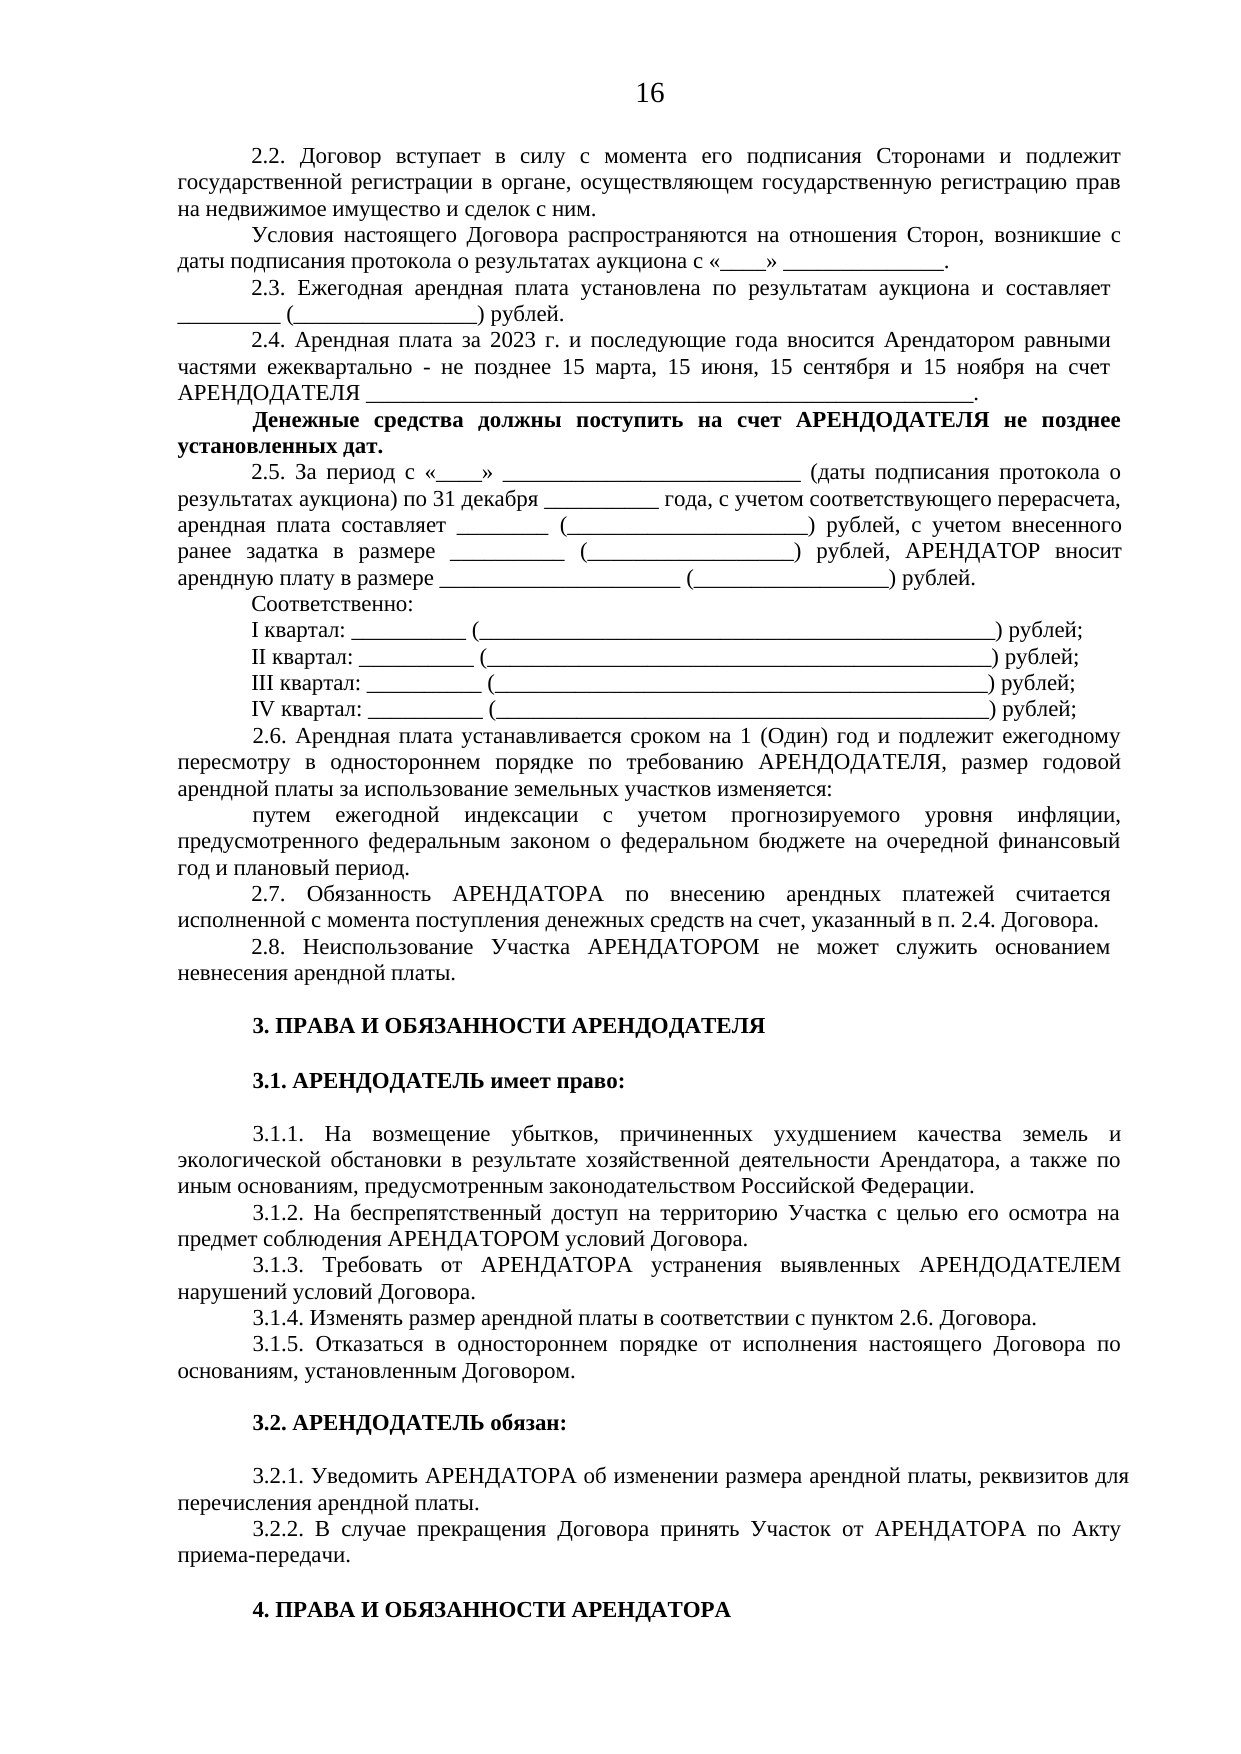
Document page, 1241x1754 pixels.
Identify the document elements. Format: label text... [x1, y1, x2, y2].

text 2.4. Арендная плата за 2023 г. и последующие года вносится Арендатором равными частями ежеквартально - не позднее 15 марта, 15 июня, 15 сентября и 15 ноября на счет АРЕНДОДАТЕЛЯ _____________________________________________________. [177, 327, 1112, 406]
text III квартал: __________ (___________________________________________) рублей; [177, 669, 1112, 696]
text IV квартал: __________ (___________________________________________) рублей; [177, 696, 1112, 722]
text 3.2.2. В случае прекращения Договора принять Участок от АРЕНДАТОРА по Акту приема-передачи. [177, 1515, 1122, 1568]
text 3.1.1. На возмещение убытков, причиненных ухудшением качества земель и экологической обстановки в результате хозяйственной деятельности Арендатора, а также по иным основаниям, предусмотренным законодательством Российской Федерации. [177, 1119, 1122, 1199]
text 3.1.4. Изменять размер арендной платы в соответствии с пунктом 2.6. Договора. [177, 1304, 1131, 1330]
text Денежные средства должны поступить на счет АРЕНДОДАТЕЛЯ не позднее установленных дат. [177, 406, 1122, 458]
text 2.3. Ежегодная арендная плата установлена по результатам аукциона и составляет _________ (________________) рублей. [177, 274, 1112, 327]
text 3.1.5. Отказаться в одностороннем порядке от исполнения настоящего Договора по основаниям, установленным Договором. [177, 1330, 1122, 1383]
text Условия настоящего Договора распространяются на отношения Сторон, возникшие с даты подписания протокола о результатах аукциона с «____» ______________. [177, 221, 1122, 274]
text 2.7. Обязанность АРЕНДАТОРА по внесению арендных платежей считается исполненной с момента поступления денежных средств на счет, указанный в п. 2.4. Договора. [177, 880, 1112, 933]
text 2.8. Неиспользование Участка АРЕНДАТОРОМ не может служить основанием невнесения арендной платы. [177, 933, 1112, 985]
text 2.2. Договор вступает в силу с момента его подписания Сторонами и подлежит государственной регистрации в органе, осуществляющем государственную регистрацию прав на недвижимое имущество и сделок с ним. [177, 142, 1122, 221]
text II квартал: __________ (____________________________________________) рублей; [177, 643, 1112, 669]
text 3.1. АРЕНДОДАТЕЛЬ имеет право: [177, 1067, 1131, 1093]
text 4. ПРАВА И ОБЯЗАННОСТИ АРЕНДАТОРА [177, 1596, 1131, 1623]
text 3. ПРАВА И ОБЯЗАННОСТИ АРЕНДОДАТЕЛЯ [177, 1012, 1131, 1038]
text 3.2.1. Уведомить АРЕНДАТОРА об изменении размера арендной платы, реквизитов для перечисления арендной платы. [177, 1462, 1131, 1515]
text I квартал: __________ (_____________________________________________) рублей; [177, 616, 1112, 643]
text Соответственно: [177, 590, 1112, 616]
text 3.1.3. Требовать от АРЕНДАТОРА устранения выявленных АРЕНДОДАТЕЛЕМ нарушений условий Договора. [177, 1251, 1122, 1304]
text 3.2. АРЕНДОДАТЕЛЬ обязан: [177, 1409, 1131, 1436]
text путем ежегодной индексации с учетом прогнозируемого уровня инфляции, предусмотренного федеральным законом о федеральном бюджете на очередной финансовый год и плановый период. [177, 801, 1122, 880]
text 3.1.2. На беспрепятственный доступ на территорию Участка с целью его осмотра на предмет соблюдения АРЕНДАТОРОМ условий Договора. [177, 1199, 1122, 1251]
text 2.5. За период с «____» __________________________ (даты подписания протокола о результатах аукциона) по 31 декабря __________ года, с учетом соответствующего перерасчета, арендная плата составляет ________ (_____________________) рублей, с учетом внесенного ранее задатка в размере __________ (__________________) рублей, АРЕНДАТОР вносит арендную плату в размере _____________________ (_________________) рублей. [177, 458, 1122, 590]
text 2.6. Арендная плата устанавливается сроком на 1 (Один) год и подлежит ежегодному пересмотру в одностороннем порядке по требованию АРЕНДОДАТЕЛЯ, размер годовой арендной платы за использование земельных участков изменяется: [177, 722, 1122, 801]
